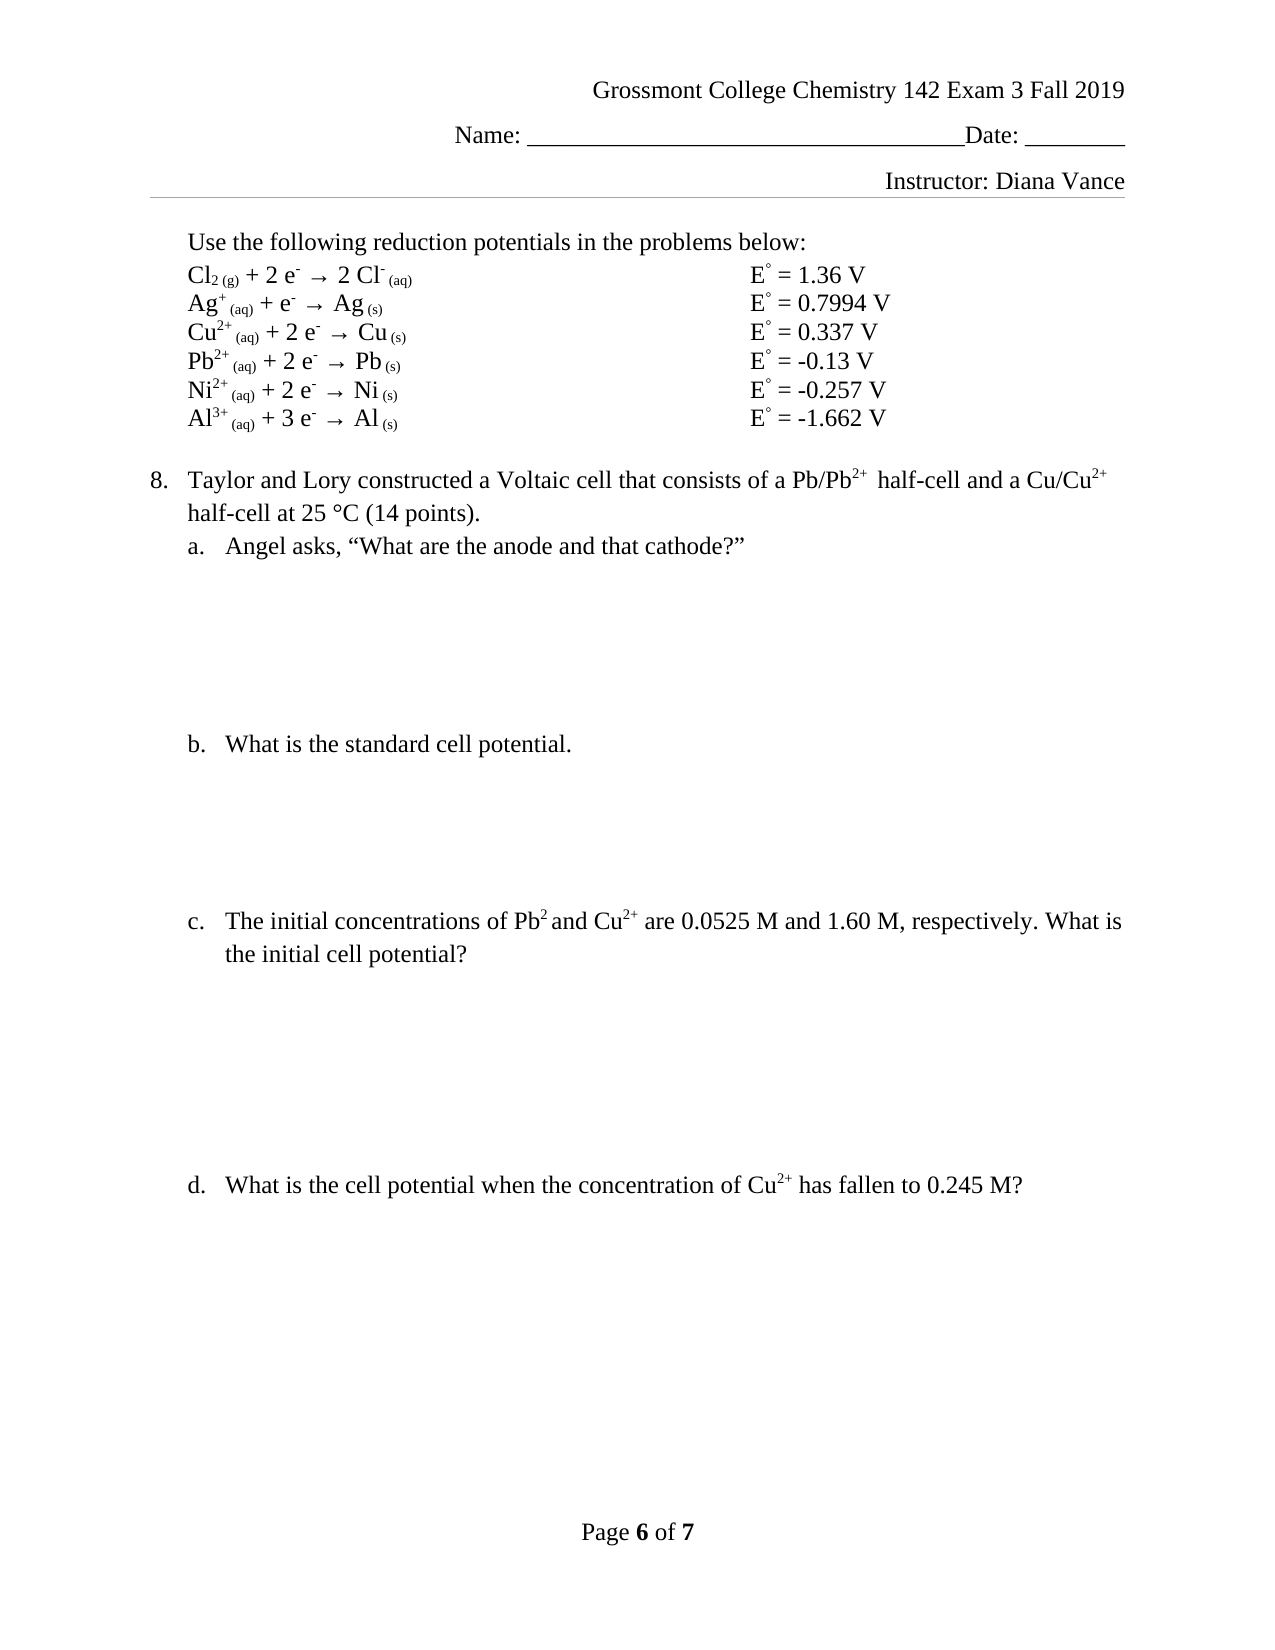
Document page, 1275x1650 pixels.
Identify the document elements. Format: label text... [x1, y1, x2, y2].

list Cu2+ (aq) + 2 e- → Cu (s) E° = 0.337 V [187, 317, 1125, 346]
list Pb2+ (aq) + 2 e- → Pb (s) E° = -0.13 V [187, 346, 1125, 375]
list Taylor and Lory constructed a Voltaic cell that consists of a Pb/Pb2+ half-cell and a Cu/Cu2+ half-cell at 25 °C (14 points). [150, 465, 1125, 527]
list Al3+ (aq) + 3 e- → Al (s) E° = -1.662 V [187, 403, 1125, 432]
list What is the standard cell potential. [187, 729, 1125, 758]
list Use the following reduction potentials in the problems below: [187, 227, 1125, 255]
list Ag+ (aq) + e- → Ag (s) E° = 0.7994 V [187, 288, 1125, 317]
list The initial concentrations of Pb2 and Cu2+ are 0.0525 M and 1.60 M, respectively. What is the initial cell potential? [187, 906, 1125, 968]
list Cl2 (g) + 2 e- → 2 Cl- (aq) E° = 1.36 V [187, 260, 1125, 288]
list Ni2+ (aq) + 2 e- → Ni (s) E° = -0.257 V [187, 375, 1125, 403]
list What is the cell potential when the concentration of Cu2+ has fallen to 0.245 M? [187, 1170, 1125, 1199]
list Angel asks, “What are the anode and that cathode?” [187, 531, 1125, 560]
